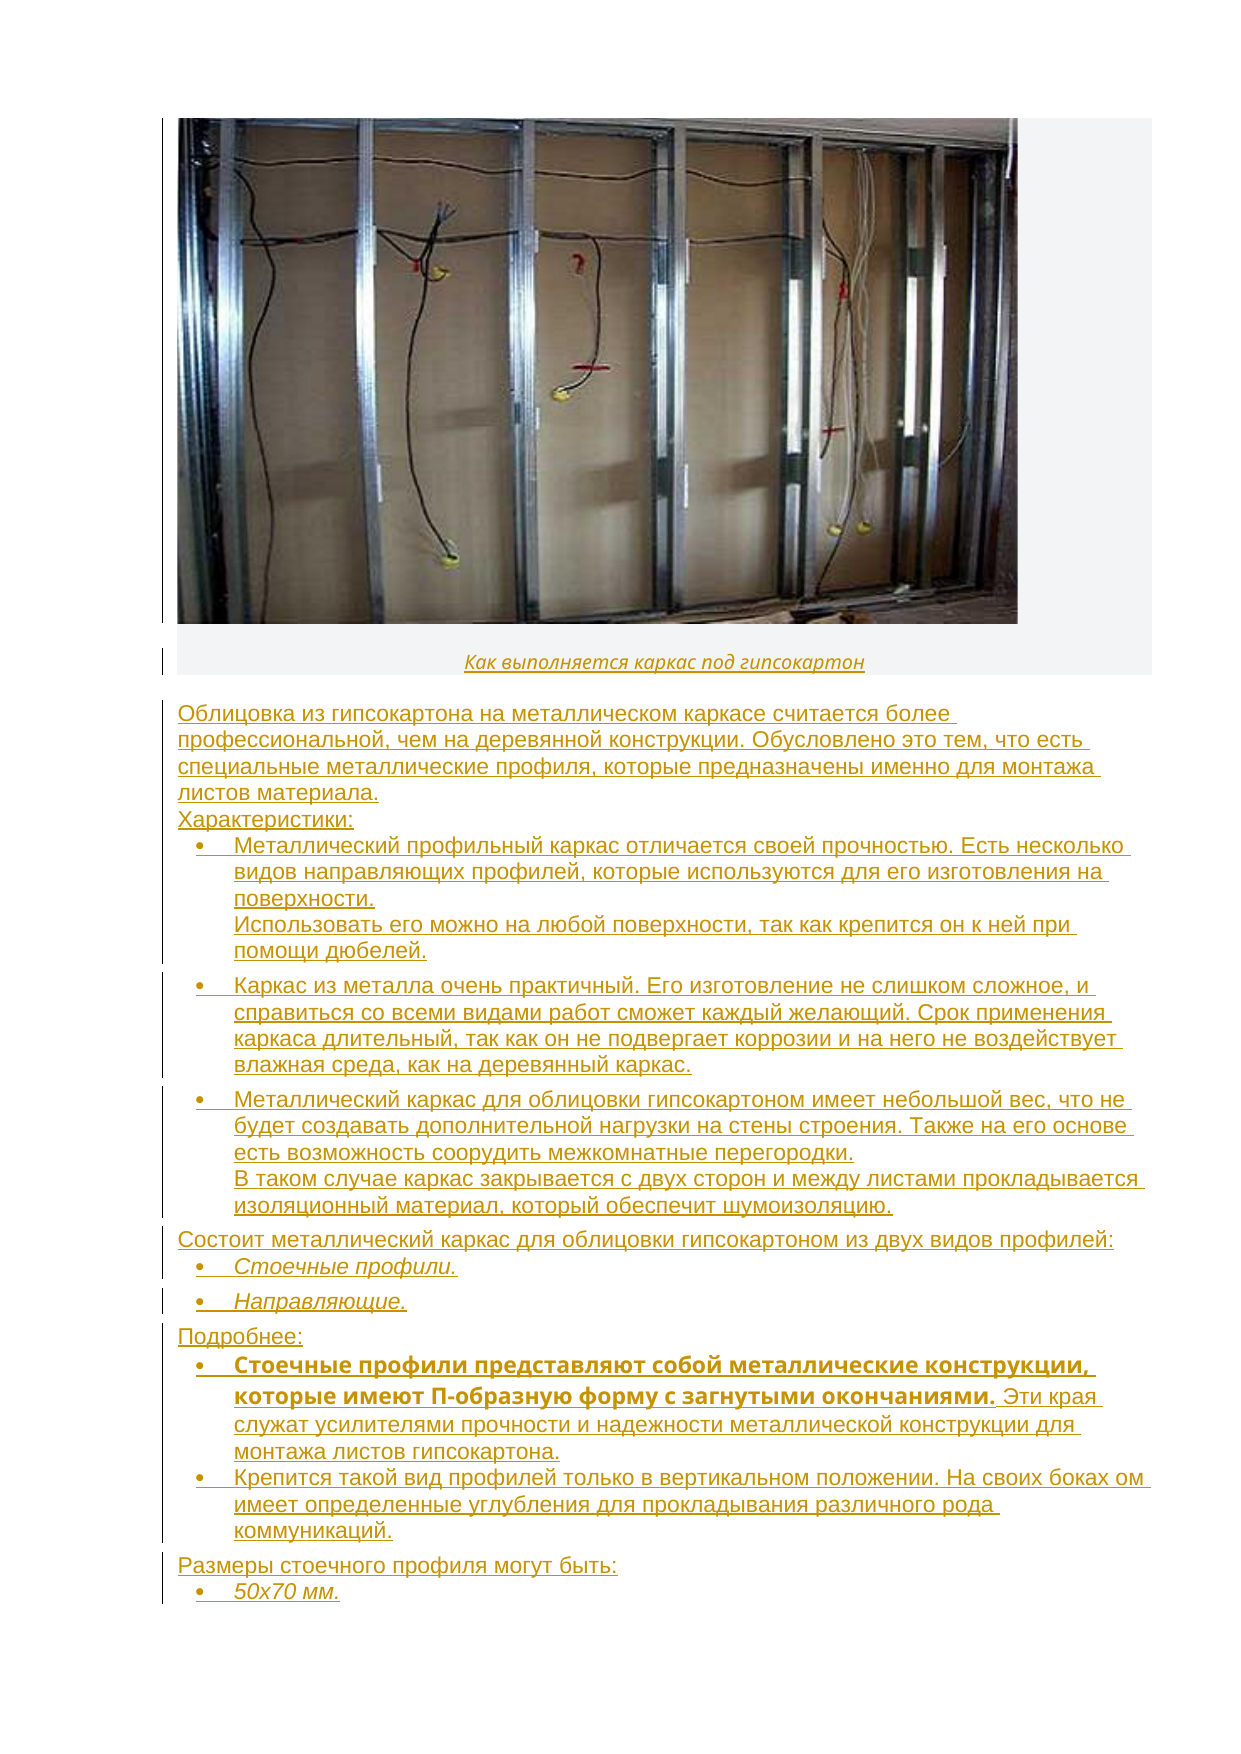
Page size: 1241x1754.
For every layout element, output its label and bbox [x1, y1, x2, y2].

picture [177, 118, 1018, 624]
